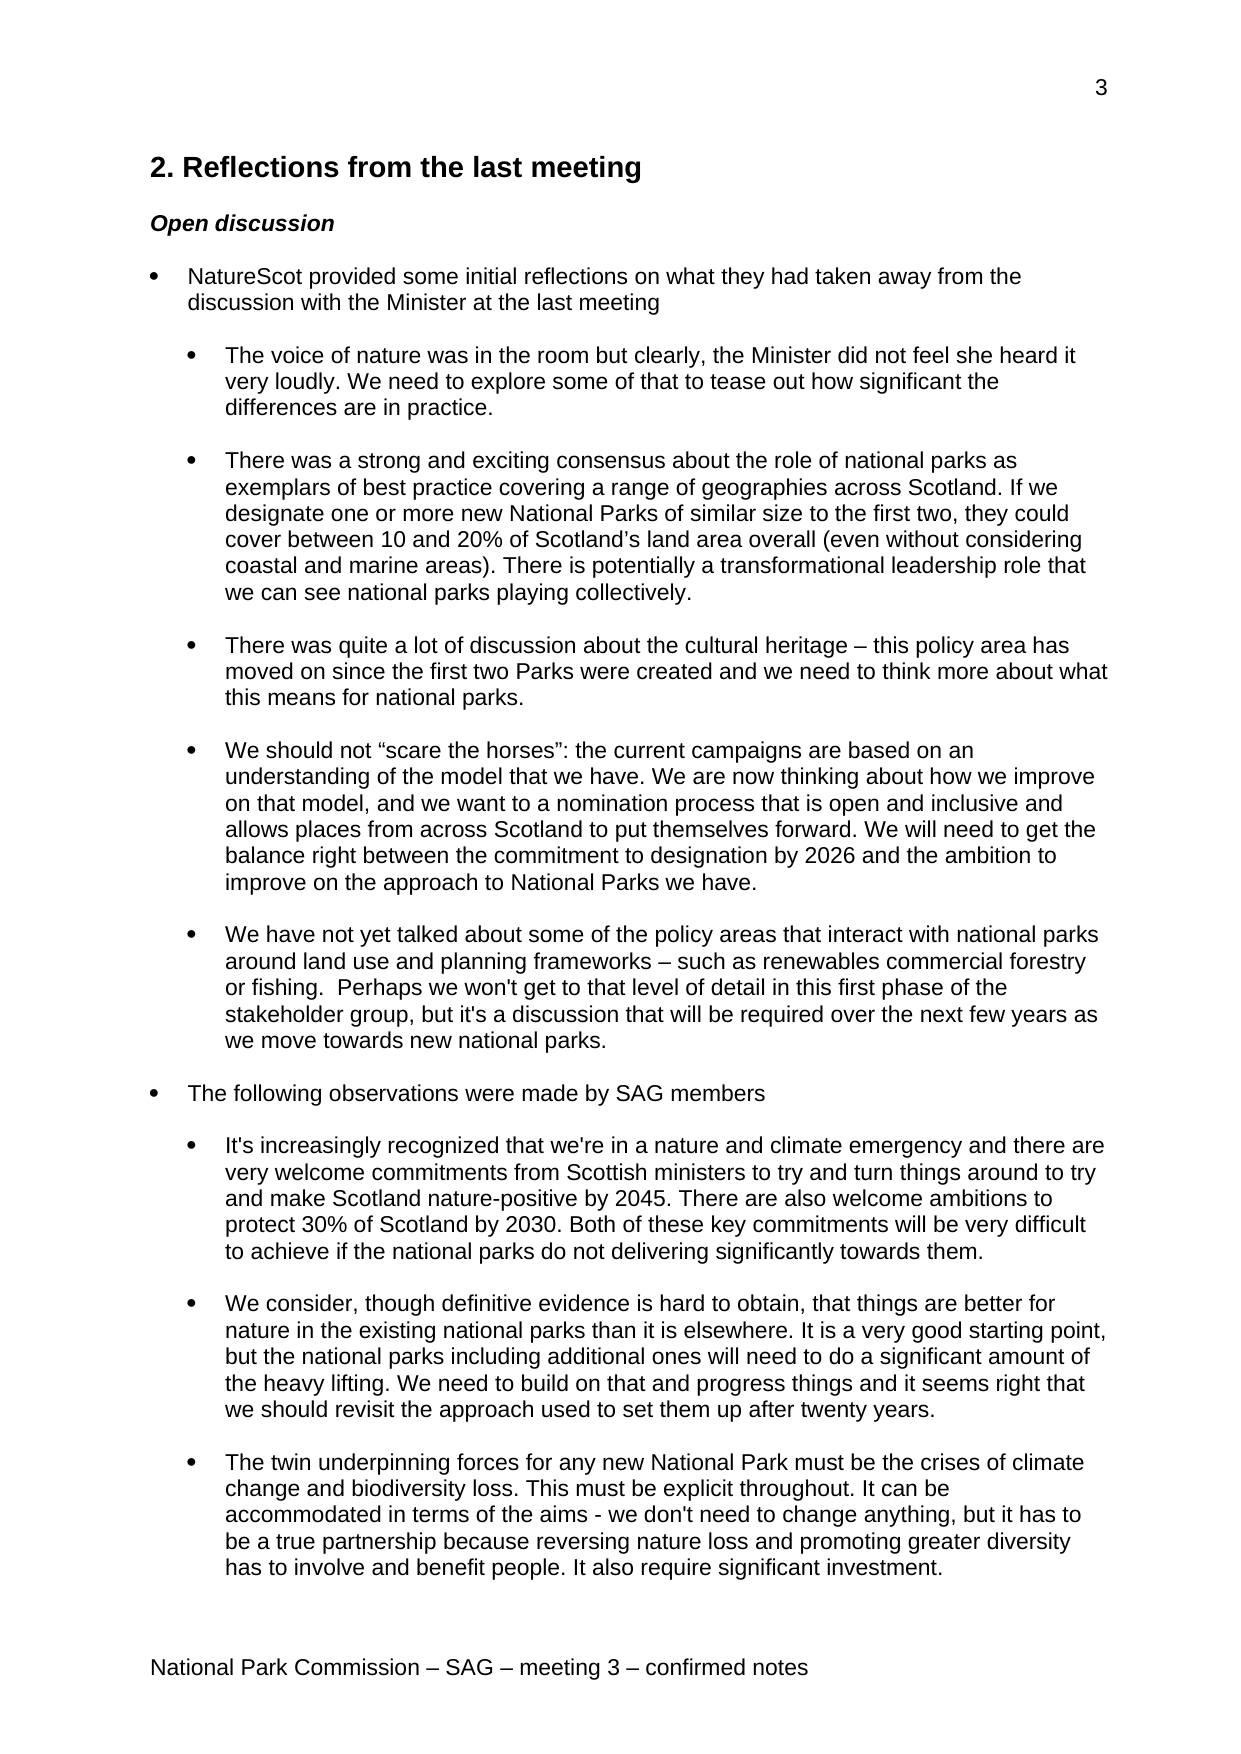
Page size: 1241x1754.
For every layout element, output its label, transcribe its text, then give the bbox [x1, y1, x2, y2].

list It's increasingly recognized that we're in a nature and climate emergency and there are very welcome commitments from Scottish ministers to try and turn things around to try and make Scotland nature-positive by 2045. There are also welcome ambitions to protect 30% of Scotland by 2030. Both of these key commitments will be very difficult to achieve if the national parks do not delivering significantly towards them. [187, 1132, 1107, 1264]
list We consider, though definitive evidence is hard to obtain, that things are better for nature in the existing national parks than it is elsewhere. It is a very good starting point, but the national parks including additional ones will need to do a significant amount of the heavy lifting. We need to build on that and progress things and it seems right that we should revisit the approach used to set them up after twenty years. [187, 1290, 1107, 1422]
list The following observations were made by SAG members [150, 1079, 1107, 1106]
list We have not yet talked about some of the policy areas that interact with national parks around land use and planning frameworks – such as renewables commercial forestry or fishing. Perhaps we won't get to that level of detail in this first phase of the stakeholder group, but it's a discussion that will be required over the next few years as we move towards new national parks. [187, 921, 1107, 1053]
text 2. Reflections from the last meeting [150, 150, 1107, 183]
list There was a strong and exciting consensus about the role of national parks as exemplars of best practice covering a range of geographies across Scotland. If we designate one or more new National Parks of similar size to the first two, they could cover between 10 and 20% of Scotland’s land area overall (even without considering coastal and marine areas). There is potentially a transformational leadership role that we can see national parks playing collectively. [187, 447, 1107, 605]
list We should not “scare the horses”: the current campaigns are based on an understanding of the model that we have. We are now thinking about how we improve on that model, and we want to a nomination process that is open and inclusive and allows places from across Scotland to put themselves forward. We will need to get the balance right between the commitment to designation by 2026 and the ambition to improve on the approach to National Parks we have. [187, 737, 1107, 895]
text Open discussion [150, 210, 1107, 236]
list NatureScot provided some initial reflections on what they had taken away from the discussion with the Minister at the last meeting [150, 263, 1107, 315]
list The voice of nature was in the room but clearly, the Minister did not feel she heard it very loudly. We need to explore some of that to tease out how significant the differences are in practice. [187, 342, 1107, 421]
list There was quite a lot of discussion about the cultural heritage – this policy area has moved on since the first two Parks were created and we need to think more about what this means for national parks. [187, 632, 1124, 711]
list The twin underpinning forces for any new National Park must be the crises of climate change and biodiversity loss. This must be explicit throughout. It can be accommodated in terms of the aims - we don't need to change anything, but it has to be a true partnership because reversing nature loss and promoting greater diversity has to involve and benefit people. It also require significant investment. [187, 1448, 1107, 1580]
